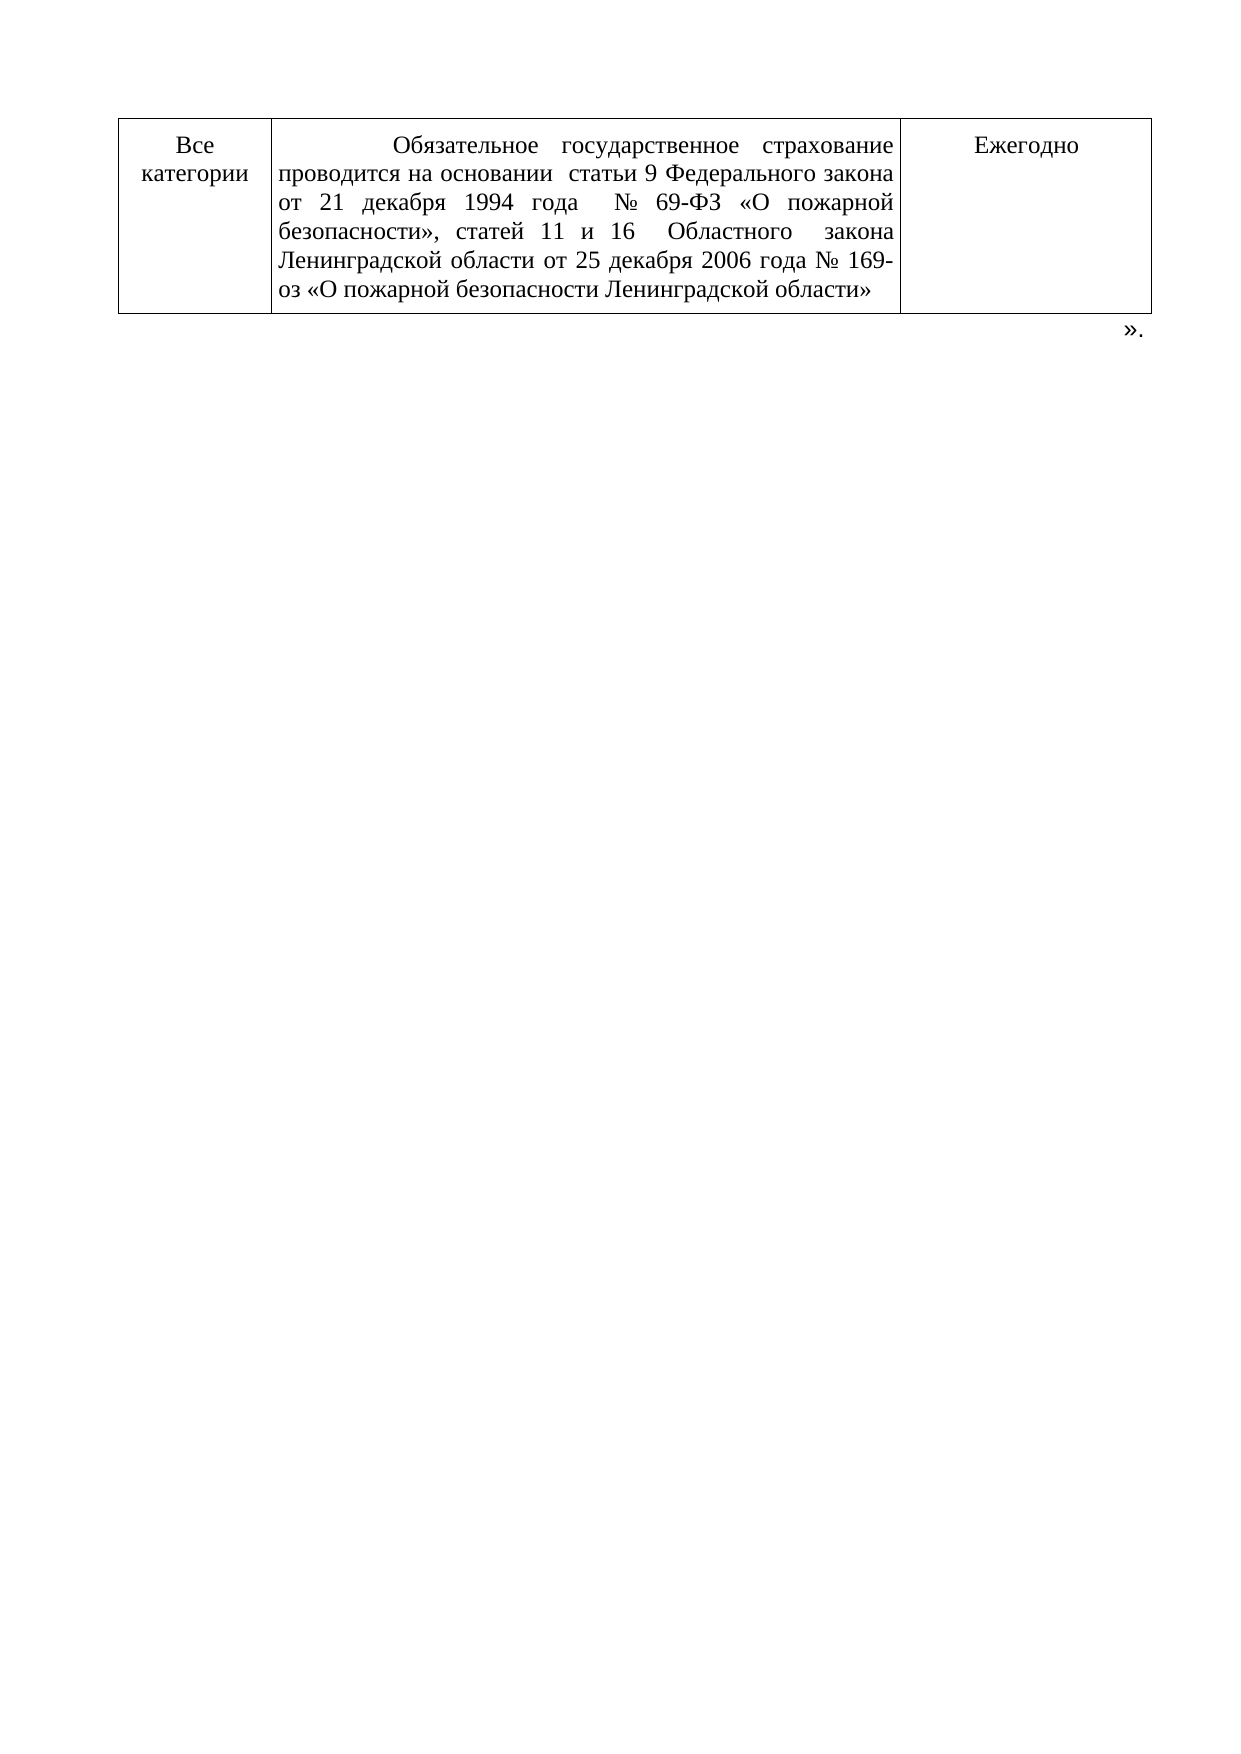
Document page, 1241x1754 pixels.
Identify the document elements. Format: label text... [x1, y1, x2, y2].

table_cell Обязательное государственное страхование проводится на основании статьи 9 Федерального закона от 21 декабря 1994 года № 69-ФЗ «О пожарной безопасности», статей 11 и 16 Областного закона Ленинградской области от 25 декабря 2006 года № 169-оз «О пожарной безопасности Ленинградской области» [272, 119, 900, 313]
text ». [118, 314, 1152, 343]
table_cell Ежегодно [901, 119, 1151, 313]
table_cell Все категории [119, 119, 271, 313]
